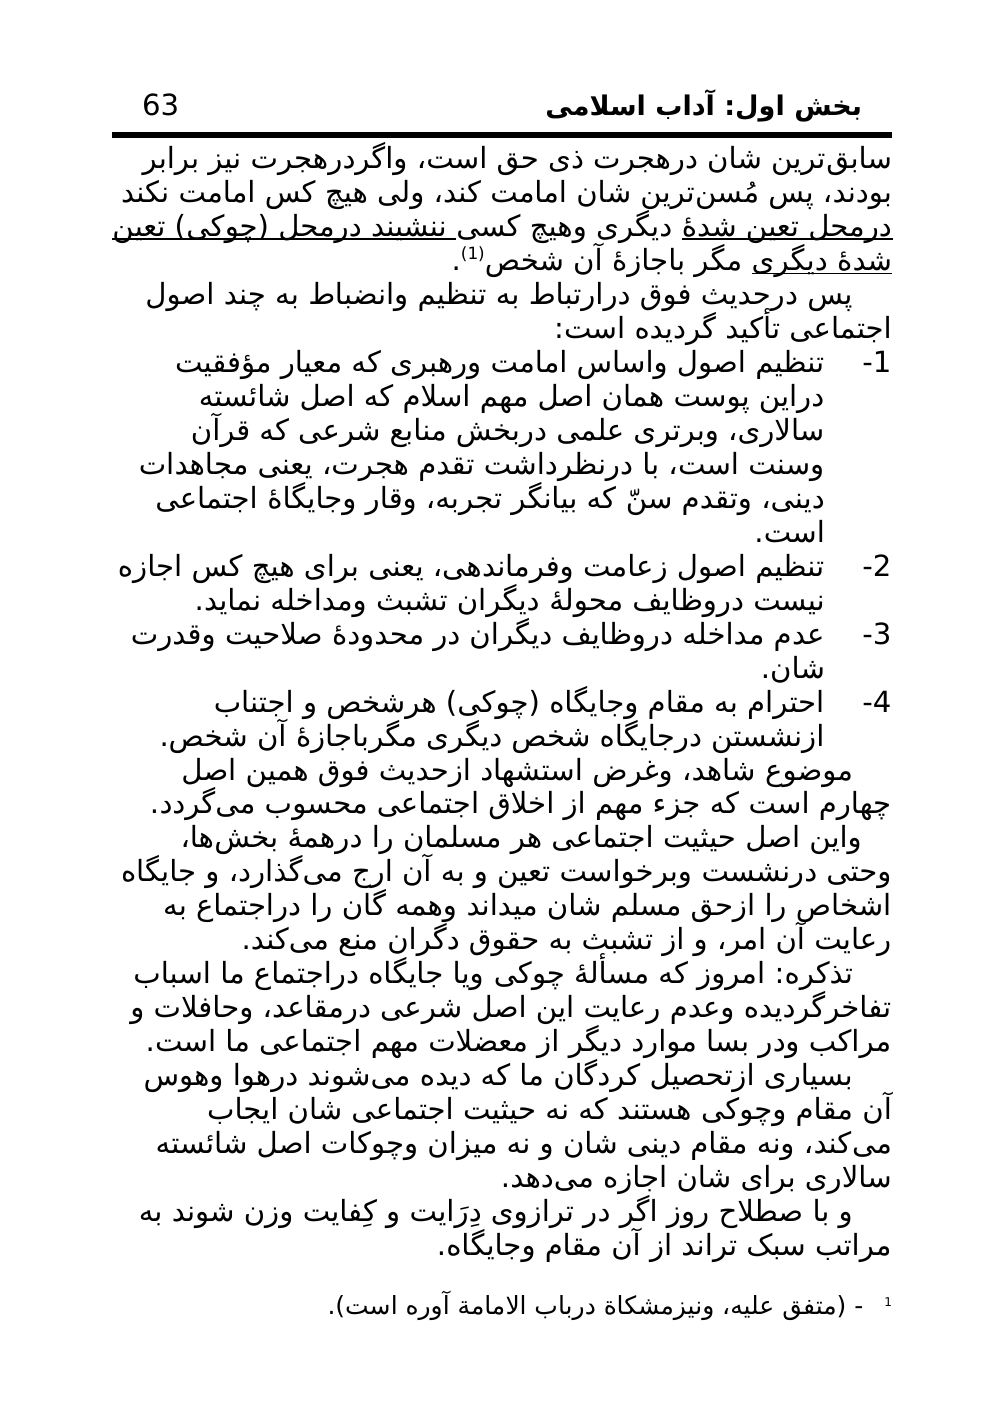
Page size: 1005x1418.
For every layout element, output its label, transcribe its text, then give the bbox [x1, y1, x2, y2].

text بسیاری ازتحصیل کردگان ما که دیده می‌شوند درهوا وهوس آن مقام وچوکی هستند که نه حیثیت اجتماعی شان ایجاب می‌کند، ونه مقام دینی شان و نه میزان وچوکات اصل شائسته سالاری برای شان اجازه می‌دهد. [112, 1058, 892, 1194]
text تذکره: امروز که مسألۀ چوکی ویا جایگاه دراجتماع ما اسباب تفاخرگردیده وعدم رعایت این اصل شرعی درمقاعد، وحافلات و مراکب ودر بسا موارد دیگر از معضلات مهم اجتماعی ما است. [112, 957, 892, 1058]
list عدم مداخله دروظایف دیگران در محدودۀ صلاحیت وقدرت شان. [112, 617, 862, 685]
text و با صطلاح روز اگر در ترازوی دِرَایت و کِفایت وزن شوند به مراتب سبک تراند از آن مقام وجایگاه. [112, 1194, 892, 1262]
list تنظیم اصول زعامت وفرماندهی، یعنی برای هیچ کس اجازه نیست دروظایف محولۀ دیگران تشبث ومداخله نماید. [112, 549, 862, 617]
text پس درحدیث فوق درارتباط به تنظیم وانضباط به چند اصول اجتماعی تأکید گردیده است: [112, 277, 892, 345]
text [112, 141, 892, 277]
list تنظیم اصول واساس امامت ورهبری که معیار مؤفقیت دراین پوست همان اصل مهم اسلام که اصل شائسته سالاری، وبرتری علمی دربخش منابع شرعی که قرآن وسنت است، با درنظرداشت تقدم هجرت، یعنی مجاهدات دینی، وتقدم سنّ که بیانگر تجربه، وقار وجایگاۀ اجتماعی است. [112, 345, 862, 549]
text موضوع شاهد، وغرض استشهاد ازحدیث فوق همین اصل چهارم است که جزء مهم از اخلاق اجتماعی محسوب می‌گردد. [112, 753, 892, 821]
list احترام به مقام وجایگاه (چوکی) هرشخص و اجتناب ازنشستن درجایگاه شخص دیگری مگرباجازۀ آن شخص. [112, 685, 862, 753]
text واین اصل حیثیت اجتماعی هر مسلمان را درهمۀ بخش‌ها، وحتی درنشست وبرخواست تعین و به آن ارج می‌گذارد، و جایگاه اشخاص را ازحق مسلم شان میداند وهمه گان را دراجتماع به رعایت آن امر، و از تشبث به حقوق دگران منع می‌کند. [112, 821, 892, 957]
